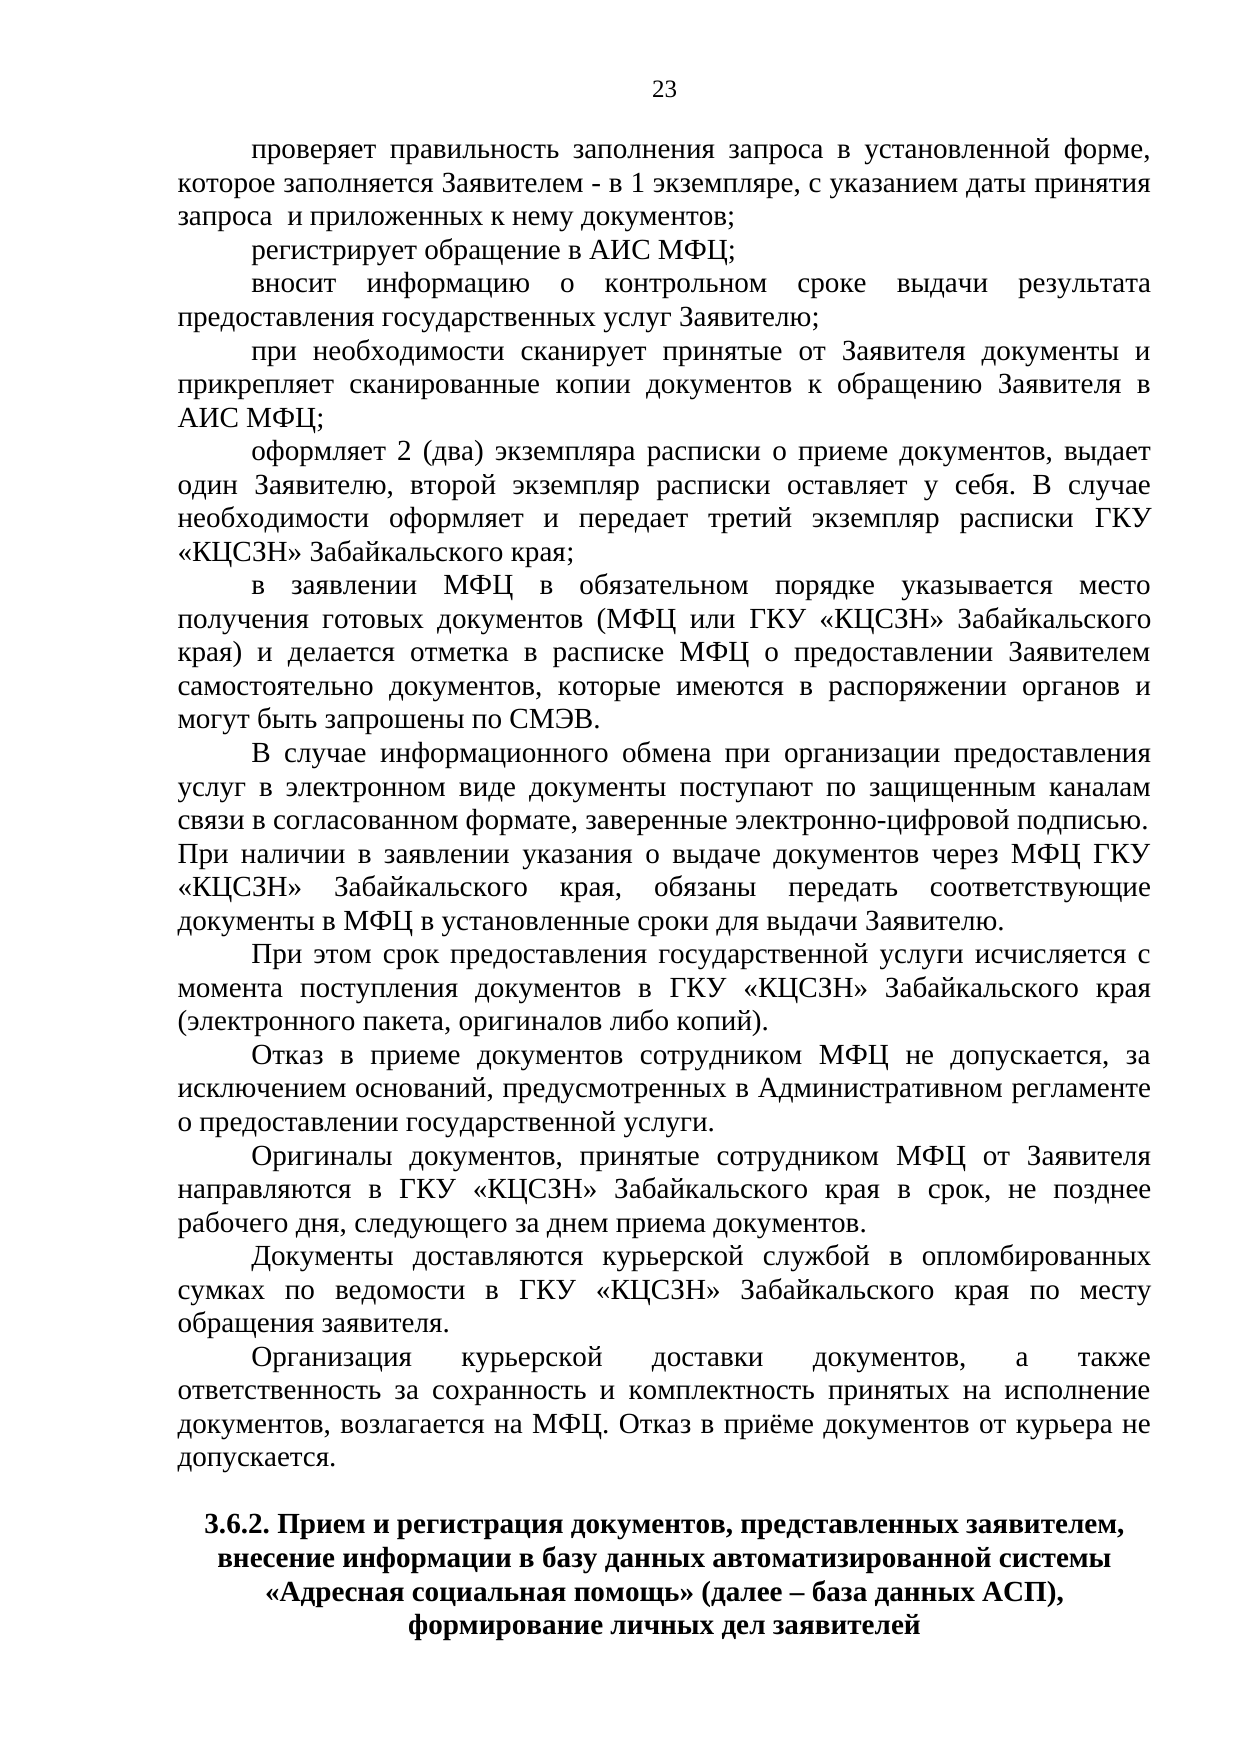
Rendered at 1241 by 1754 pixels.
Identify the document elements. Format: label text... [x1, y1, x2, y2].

text проверяет правильность заполнения запроса в установленной форме, которое заполняется Заявителем - в 1 экземпляре, с указанием даты принятия запроса и приложенных к нему документов; [177, 131, 1152, 232]
text Документы доставляются курьерской службой в опломбированных сумках по ведомости в ГКУ «КЦСЗН» Забайкальского края по месту обращения заявителя. [177, 1238, 1152, 1339]
text При этом срок предоставления государственной услуги исчисляется с момента поступления документов в ГКУ «КЦСЗН» Забайкальского края (электронного пакета, оригиналов либо копий). [177, 936, 1152, 1037]
text В случае информационного обмена при организации предоставления услуг в электронном виде документы поступают по защищенным каналам связи в согласованном формате, заверенные электронно-цифровой подписью. [177, 735, 1152, 836]
text 3.6.2. Прием и регистрация документов, представленных заявителем, внесение информации в базу данных автоматизированной системы «Адресная социальная помощь» (далее – база данных АСП), формирование личных дел заявителей [177, 1507, 1152, 1641]
text регистрирует обращение в АИС МФЦ; [177, 232, 1152, 266]
text вносит информацию о контрольном сроке выдачи результата предоставления государственных услуг Заявителю; [177, 266, 1152, 333]
text в заявлении МФЦ в обязательном порядке указывается место получения готовых документов (МФЦ или ГКУ «КЦСЗН» Забайкальского края) и делается отметка в расписке МФЦ о предоставлении Заявителем самостоятельно документов, которые имеются в распоряжении органов и могут быть запрошены по СМЭВ. [177, 567, 1152, 735]
text При наличии в заявлении указания о выдаче документов через МФЦ ГКУ «КЦСЗН» Забайкальского края, обязаны передать соответствующие документы в МФЦ в установленные сроки для выдачи Заявителю. [177, 836, 1152, 936]
text оформляет 2 (два) экземпляра расписки о приеме документов, выдает один Заявителю, второй экземпляр расписки оставляет у себя. В случае необходимости оформляет и передает третий экземпляр расписки ГКУ «КЦСЗН» Забайкальского края; [177, 433, 1152, 567]
text Оригиналы документов, принятые сотрудником МФЦ от Заявителя направляются в ГКУ «КЦСЗН» Забайкальского края в срок, не позднее рабочего дня, следующего за днем приема документов. [177, 1138, 1152, 1238]
text при необходимости сканирует принятые от Заявителя документы и прикрепляет сканированные копии документов к обращению Заявителя в АИС МФЦ; [177, 333, 1152, 433]
text Отказ в приеме документов сотрудником МФЦ не допускается, за исключением оснований, предусмотренных в Административном регламенте о предоставлении государственной услуги. [177, 1037, 1152, 1138]
text Организация курьерской доставки документов, а также ответственность за сохранность и комплектность принятых на исполнение документов, возлагается на МФЦ. Отказ в приёме документов от курьера не допускается. [177, 1339, 1152, 1473]
